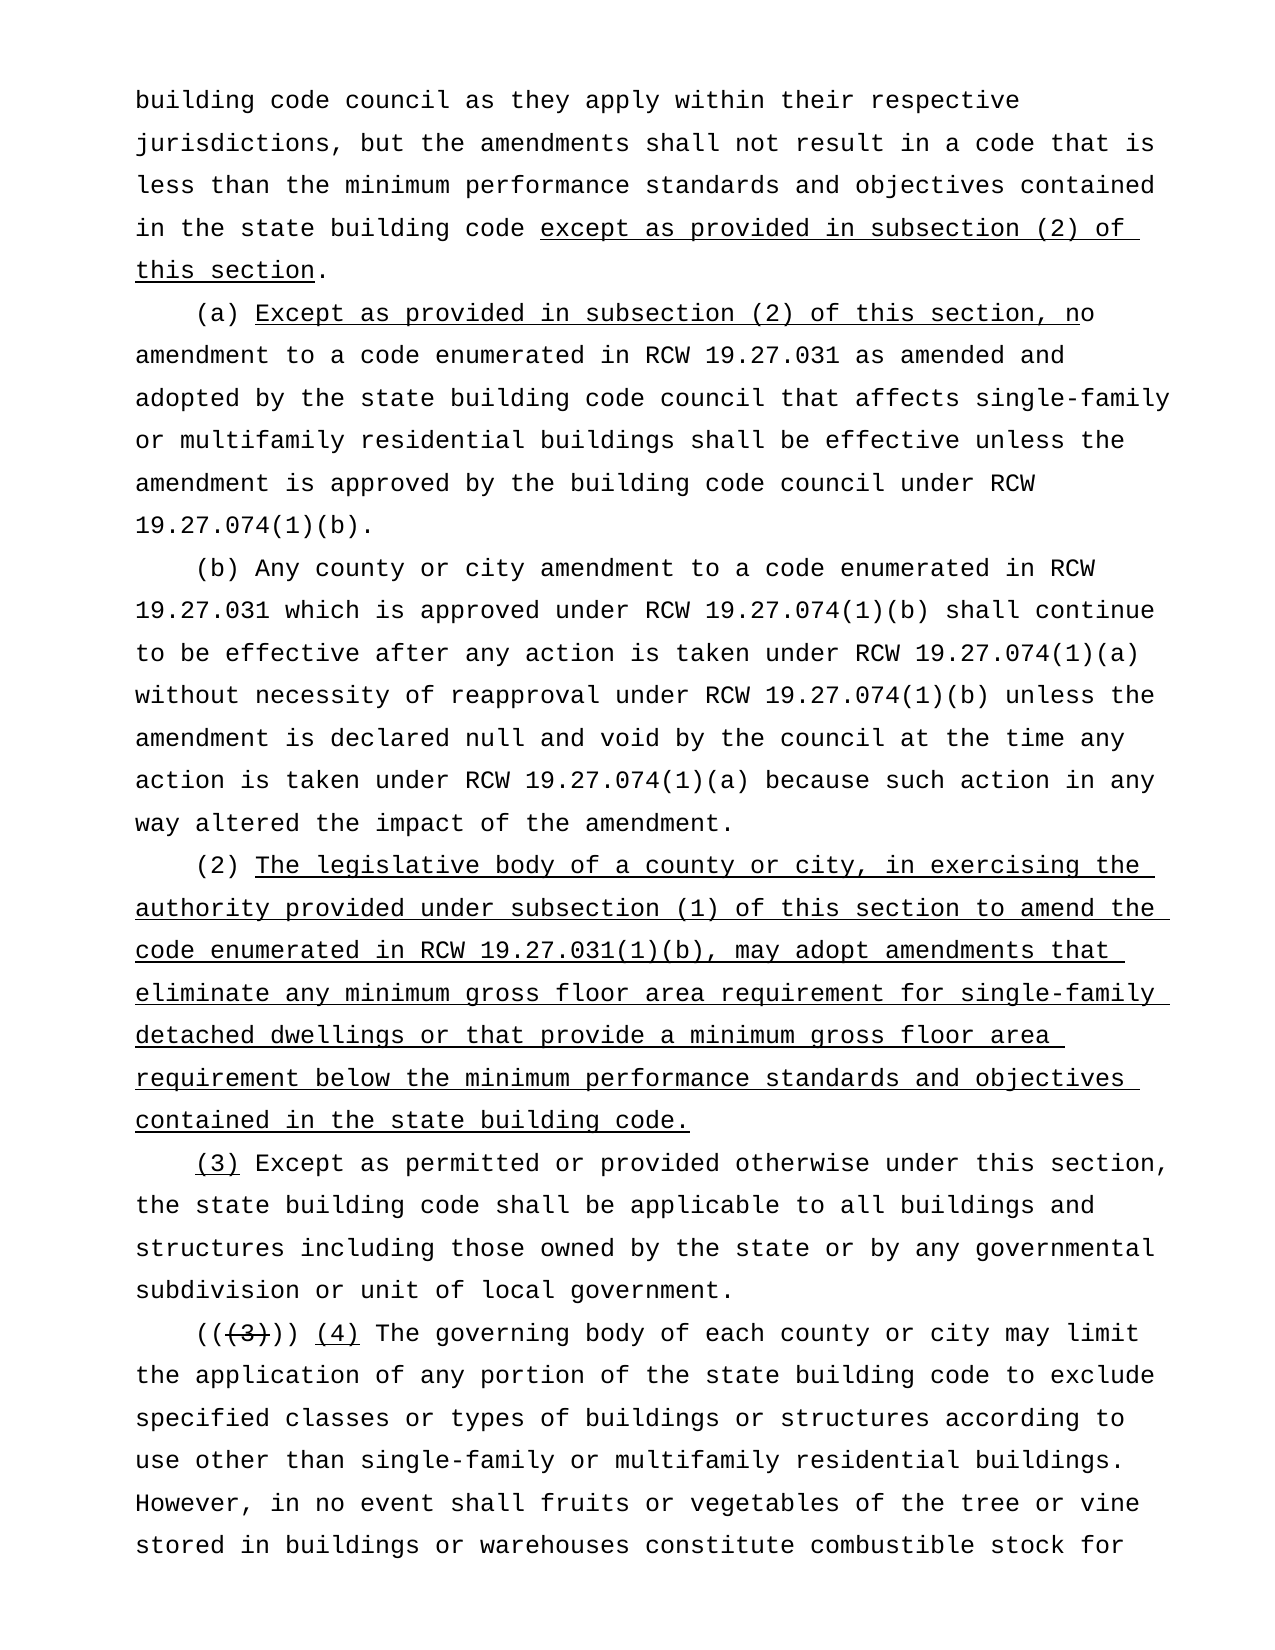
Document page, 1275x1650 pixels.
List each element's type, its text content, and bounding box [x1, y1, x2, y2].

text (2) The legislative body of a county or city, in exercising the authority provided under subsection (1) of this section to amend the code enumerated in RCW 19.27.031(1)(b), may adopt amendments that eliminate any minimum gross floor area requirement for single-family detached dwellings or that provide a minimum gross floor area requirement below the minimum performance standards and objectives contained in the state building code. [135, 840, 1170, 919]
text (b) Any county or city amendment to a code enumerated in RCW 19.27.031 which is approved under RCW 19.27.074(1)(b) shall continue to be effective after any action is taken under RCW 19.27.074(1)(a) without necessity of reapproval under RCW 19.27.074(1)(b) unless the amendment is declared null and void by the council at the time any action is taken under RCW 19.27.074(1)(a) because such action in any way altered the impact of the amendment. [135, 542, 1170, 840]
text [135, 75, 1170, 287]
text (a) Except as provided in subsection (2) of this section, no amendment to a code enumerated in RCW 19.27.031 as amended and adopted by the state building code council that affects single-family or multifamily residential buildings shall be effective unless the amendment is approved by the building code council under RCW 19.27.074(1)(b). [135, 287, 1170, 542]
text (2) The legislative body of a county or city, in exercising the authority provided under subsection (1) of this section to amend the code enumerated in RCW 19.27.031(1)(b), may adopt amendments that eliminate any minimum gross floor area requirement for single-family detached dwellings or that provide a minimum gross floor area requirement below the minimum performance standards and objectives contained in the state building code. [135, 1005, 1170, 1137]
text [135, 1307, 1170, 1562]
text (3) Except as permitted or provided otherwise under this section, the state building code shall be applicable to all buildings and structures including those owned by the state or by any governmental subdivision or unit of local government. [135, 1137, 1170, 1307]
text (2) The legislative body of a county or city, in exercising the authority provided under subsection (1) of this section to amend the code enumerated in RCW 19.27.031(1)(b), may adopt amendments that eliminate any minimum gross floor area requirement for single-family detached dwellings or that provide a minimum gross floor area requirement below the minimum performance standards and objectives contained in the state building code. [135, 920, 1170, 1004]
